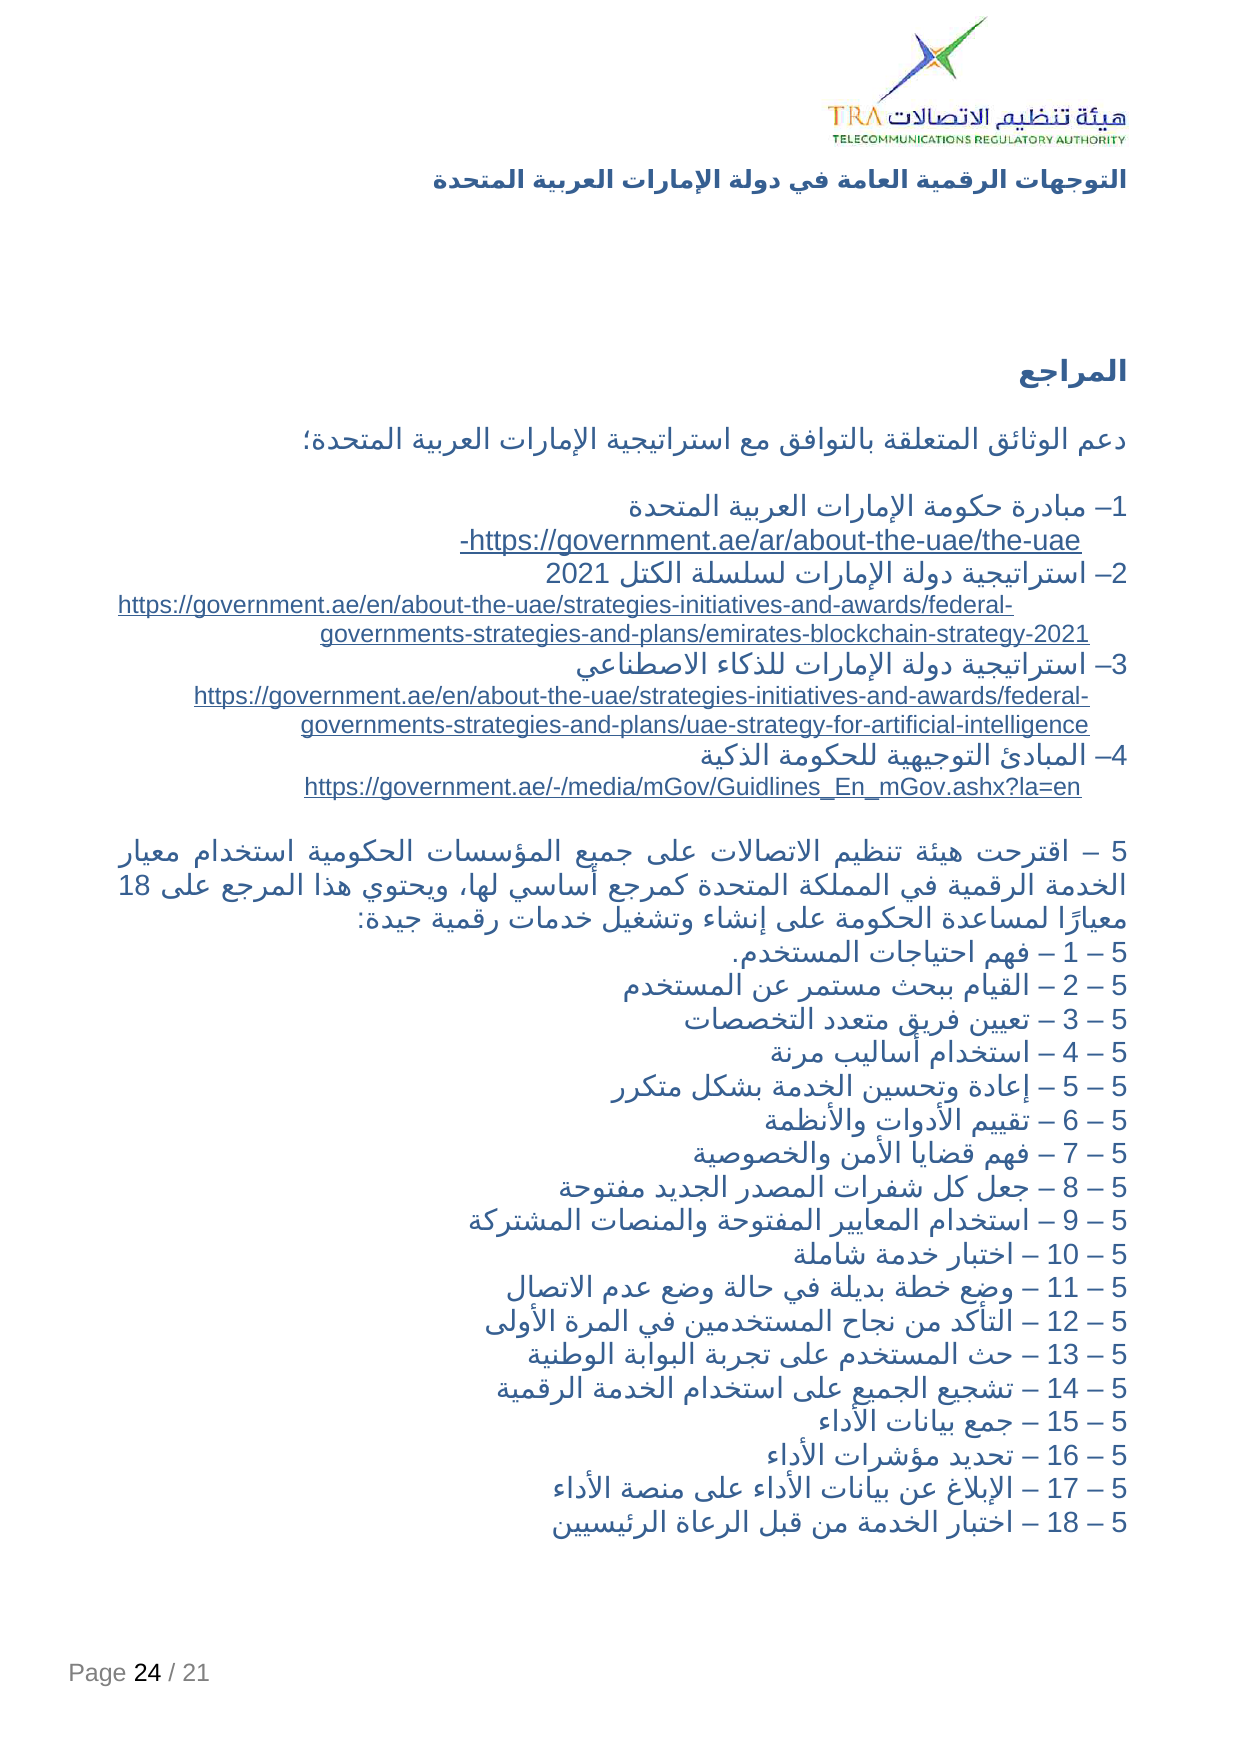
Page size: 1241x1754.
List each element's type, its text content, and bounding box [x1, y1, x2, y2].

text https://government.ae/en/about-the-uae/strategies-initiatives-and-awards/federal-governments-strategies-and-plans/emirates-blockchain-strategy-2021 [118, 590, 1090, 647]
text 5 – 18 – اختبار الخدمة من قبل الرعاة الرئيسيين [118, 1505, 1128, 1538]
text 5 – 2 – القيام ببحث مستمر عن المستخدم [118, 968, 1128, 1002]
text 2– استراتيجية دولة الإمارات لسلسلة الكتل 2021 [118, 556, 1128, 590]
text 5 – 17 – الإبلاغ عن بيانات الأداء على منصة الأداء [118, 1471, 1128, 1505]
text 3– استراتيجية دولة الإمارات للذكاء الاصطناعي [118, 647, 1128, 681]
text 5 – 15 – جمع بيانات الأداء [118, 1404, 1128, 1438]
text 5 – 4 – استخدام أساليب مرنة [118, 1035, 1128, 1069]
text https://government.ae/ar/about-the-uae/the-uae- [118, 523, 1090, 556]
text 5 – 1 – فهم احتياجات المستخدم. [118, 935, 1128, 968]
text دعم الوثائق المتعلقة بالتوافق مع استراتيجية الإمارات العربية المتحدة؛ [118, 422, 1128, 456]
subtitle المراجع [118, 354, 1128, 388]
text 5 – 5 – إعادة وتحسين الخدمة بشكل متكرر [118, 1069, 1128, 1102]
text 5 – 7 – فهم قضايا الأمن والخصوصية [118, 1136, 1128, 1169]
picture [804, 8, 1146, 174]
text 5 – 9 – استخدام المعايير المفتوحة والمنصات المشتركة [118, 1203, 1128, 1237]
text 5 – 13 – حث المستخدم على تجربة البوابة الوطنية [118, 1337, 1128, 1371]
text 5 – 16 – تحديد مؤشرات الأداء [118, 1438, 1128, 1471]
text 5 – اقترحت هيئة تنظيم الاتصالات على جميع المؤسسات الحكومية استخدام معيار الخدمة الرقمية في المملكة المتحدة كمرجع أساسي لها، ويحتوي هذا المرجع على 18 معيارًا لمساعدة الحكومة على إنشاء وتشغيل خدمات رقمية جيدة: [118, 834, 1128, 935]
text 1– مبادرة حكومة الإمارات العربية المتحدة [118, 489, 1128, 523]
text 5 – 12 – التأكد من نجاح المستخدمين في المرة الأولى [118, 1304, 1128, 1337]
text https://government.ae/en/about-the-uae/strategies-initiatives-and-awards/federal-governments-strategies-and-plans/uae-strategy-for-artificial-intelligence [118, 681, 1090, 738]
text 5 – 3 – تعيين فريق متعدد التخصصات [118, 1002, 1128, 1035]
text 5 – 14 – تشجيع الجميع على استخدام الخدمة الرقمية [118, 1371, 1128, 1404]
text 5 – 11 – وضع خطة بديلة في حالة وضع عدم الاتصال [118, 1270, 1128, 1304]
text https://government.ae/-/media/mGov/Guidlines_En_mGov.ashx?la=en [118, 772, 1090, 801]
text 5 – 6 – تقييم الأدوات والأنظمة [118, 1102, 1128, 1136]
text 5 – 8 – جعل كل شفرات المصدر الجديد مفتوحة [118, 1169, 1128, 1203]
text 4– المبادئ التوجيهية للحكومة الذكية [118, 738, 1128, 772]
text 5 – 10 – اختبار خدمة شاملة [118, 1237, 1128, 1270]
